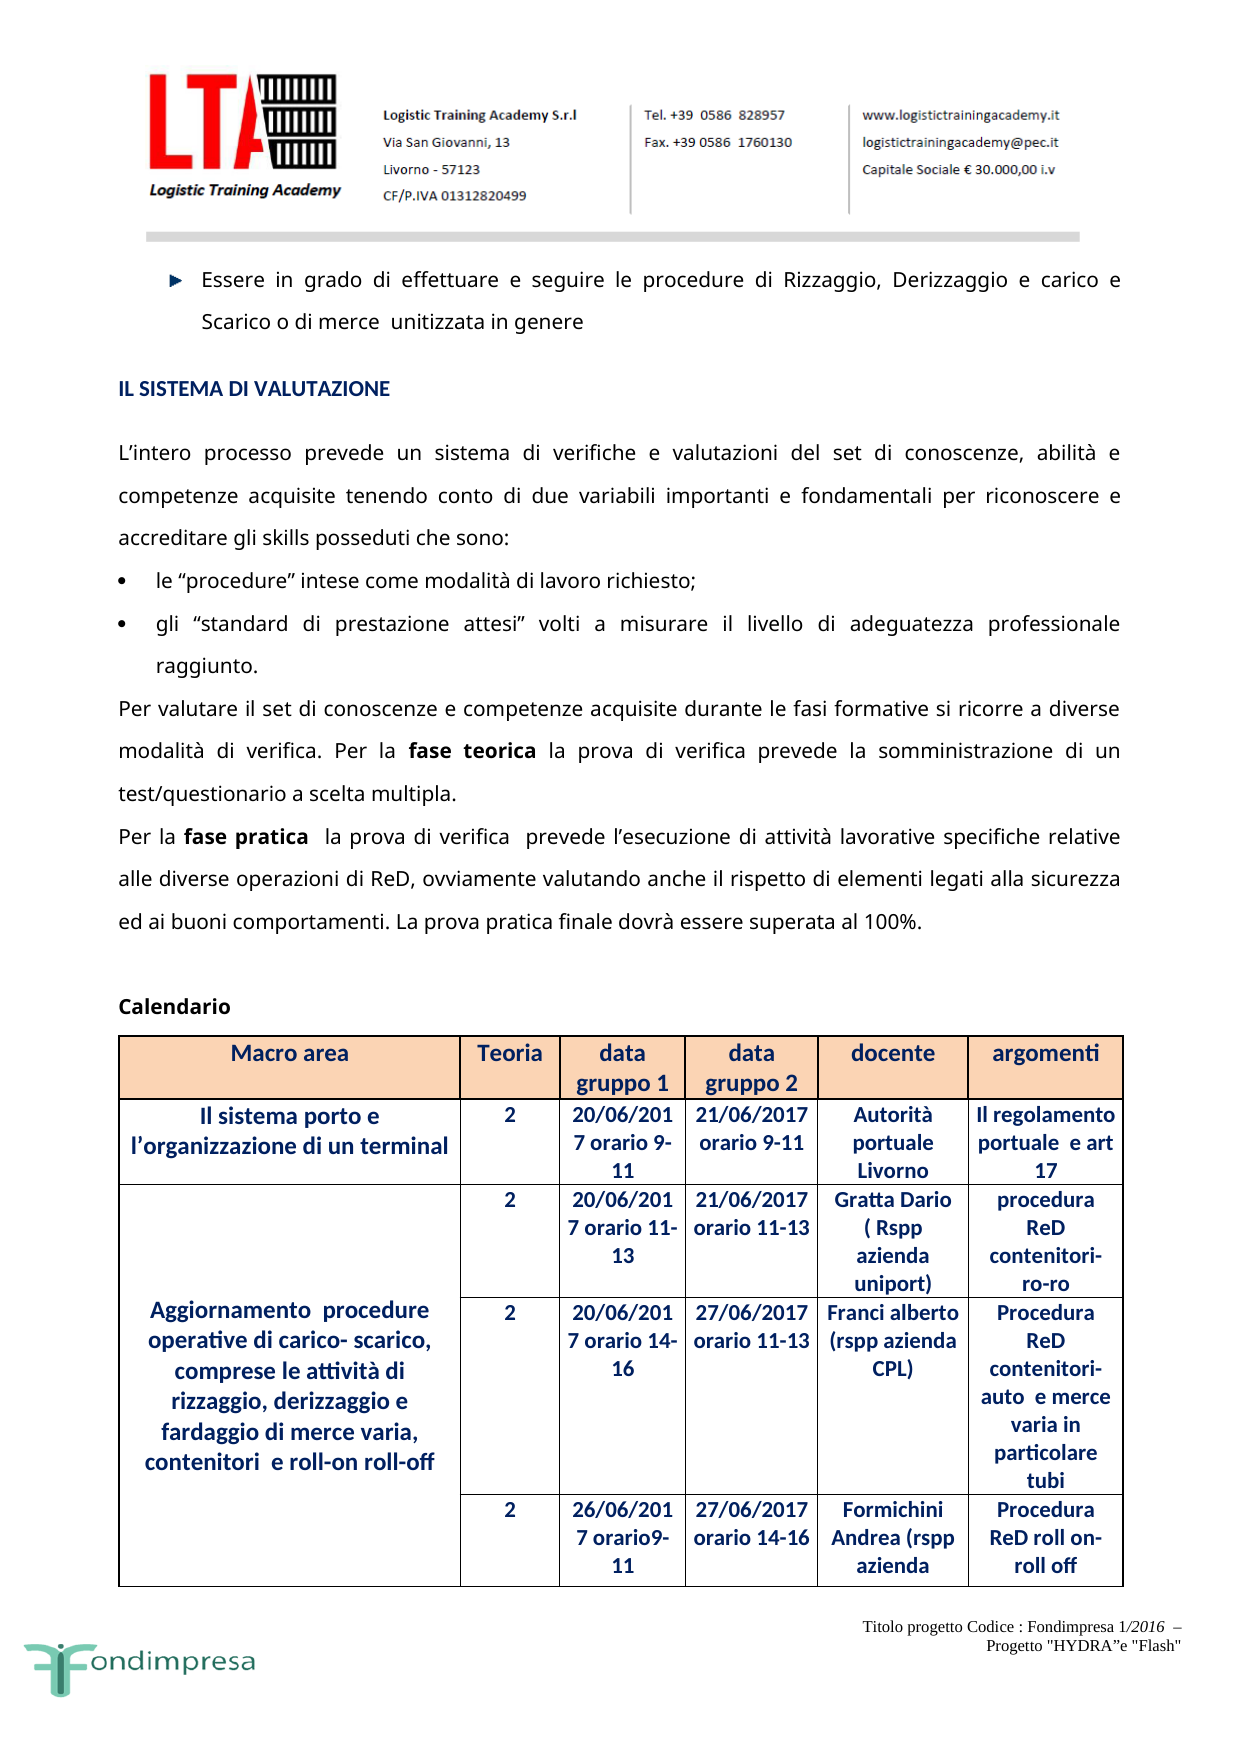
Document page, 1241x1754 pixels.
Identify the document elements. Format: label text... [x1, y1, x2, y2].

table_cell Aggiornamento procedure operative di carico- scarico, comprese le attività di rizzaggio, derizzaggio e fardaggio di merce varia, contenitori e roll-on roll-off [120, 1185, 460, 1586]
list gli “standard di prestazione attesi” volti a misurare il livello di adeguatezza professionale raggiunto. [118, 609, 1122, 680]
table_cell Procedura ReD roll on-roll off [969, 1495, 1122, 1586]
text L’intero processo prevede un sistema di verifiche e valutazioni del set di conoscenze, abilità e competenze acquisite tenendo conto di due variabili importanti e fondamentali per riconoscere e accreditare gli skills posseduti che sono: [118, 438, 1122, 552]
table_cell Il regolamento portuale e art 17 [969, 1100, 1122, 1184]
text IL SISTEMA DI VALUTAZIONE [118, 374, 1122, 402]
table_cell 20/06/2017 orario 11-13 [560, 1185, 685, 1297]
picture [118, 44, 1122, 265]
list Essere in grado di effettuare e seguire le procedure di Rizzaggio, Derizzaggio e carico e Scarico o di merce unitizzata in genere [164, 265, 1122, 336]
table_cell 2 [461, 1185, 559, 1297]
table_header argomenti [969, 1037, 1122, 1098]
table_cell 20/06/2017 orario 9-11 [560, 1100, 685, 1184]
table_header Macro area [120, 1037, 459, 1098]
text Per valutare il set di conoscenze e competenze acquisite durante le fasi formative si ricorre a diverse modalità di verifica. Per la fase teorica la prova di verifica prevede la somministrazione di un test/questionario a scelta multipla. [118, 694, 1122, 808]
table_cell 2 [461, 1298, 559, 1494]
table_cell 21/06/2017 orario 9-11 [686, 1100, 817, 1184]
table_header data gruppo 1 [561, 1037, 684, 1098]
text Per la fase pratica la prova di verifica prevede l’esecuzione di attività lavorative specifiche relative alle diverse operazioni di ReD, ovviamente valutando anche il rispetto di elementi legati alla sicurezza ed ai buoni comportamenti. La prova pratica finale dovrà essere superata al 100%. [118, 822, 1122, 935]
table_header data gruppo 2 [686, 1037, 817, 1098]
text Calendario [118, 992, 1122, 1021]
table_cell 2 [461, 1495, 559, 1586]
table_header Teoria [461, 1037, 559, 1098]
table_cell 2 [461, 1100, 559, 1184]
table_cell 20/06/2017 orario 14-16 [560, 1298, 685, 1494]
table_cell Procedura ReD contenitori-auto e merce varia in particolare tubi [969, 1298, 1122, 1494]
table_header docente [819, 1037, 967, 1098]
table_cell Formichini Andrea (rspp azienda Seatrag) [818, 1495, 968, 1586]
picture [20, 1641, 259, 1698]
table_cell Autorità portuale Livorno [818, 1100, 968, 1184]
table_cell 21/06/2017 orario 11-13 [686, 1185, 817, 1297]
table_cell Franci alberto (rspp azienda CPL) [818, 1298, 968, 1494]
table_cell procedura ReD contenitori- ro-ro [969, 1185, 1122, 1297]
table_cell Il sistema porto e l’organizzazione di un terminal [120, 1100, 460, 1184]
table_cell Gratta Dario ( Rspp azienda uniport) [818, 1185, 968, 1297]
table_cell 27/06/2017 orario 14-16 [686, 1495, 817, 1586]
picture [165, 270, 182, 287]
table_cell 26/06/2017 orario9-11 [560, 1495, 685, 1586]
table_cell 27/06/2017 orario 11-13 [686, 1298, 817, 1494]
list le “procedure” intese come modalità di lavoro richiesto; [118, 566, 1122, 594]
